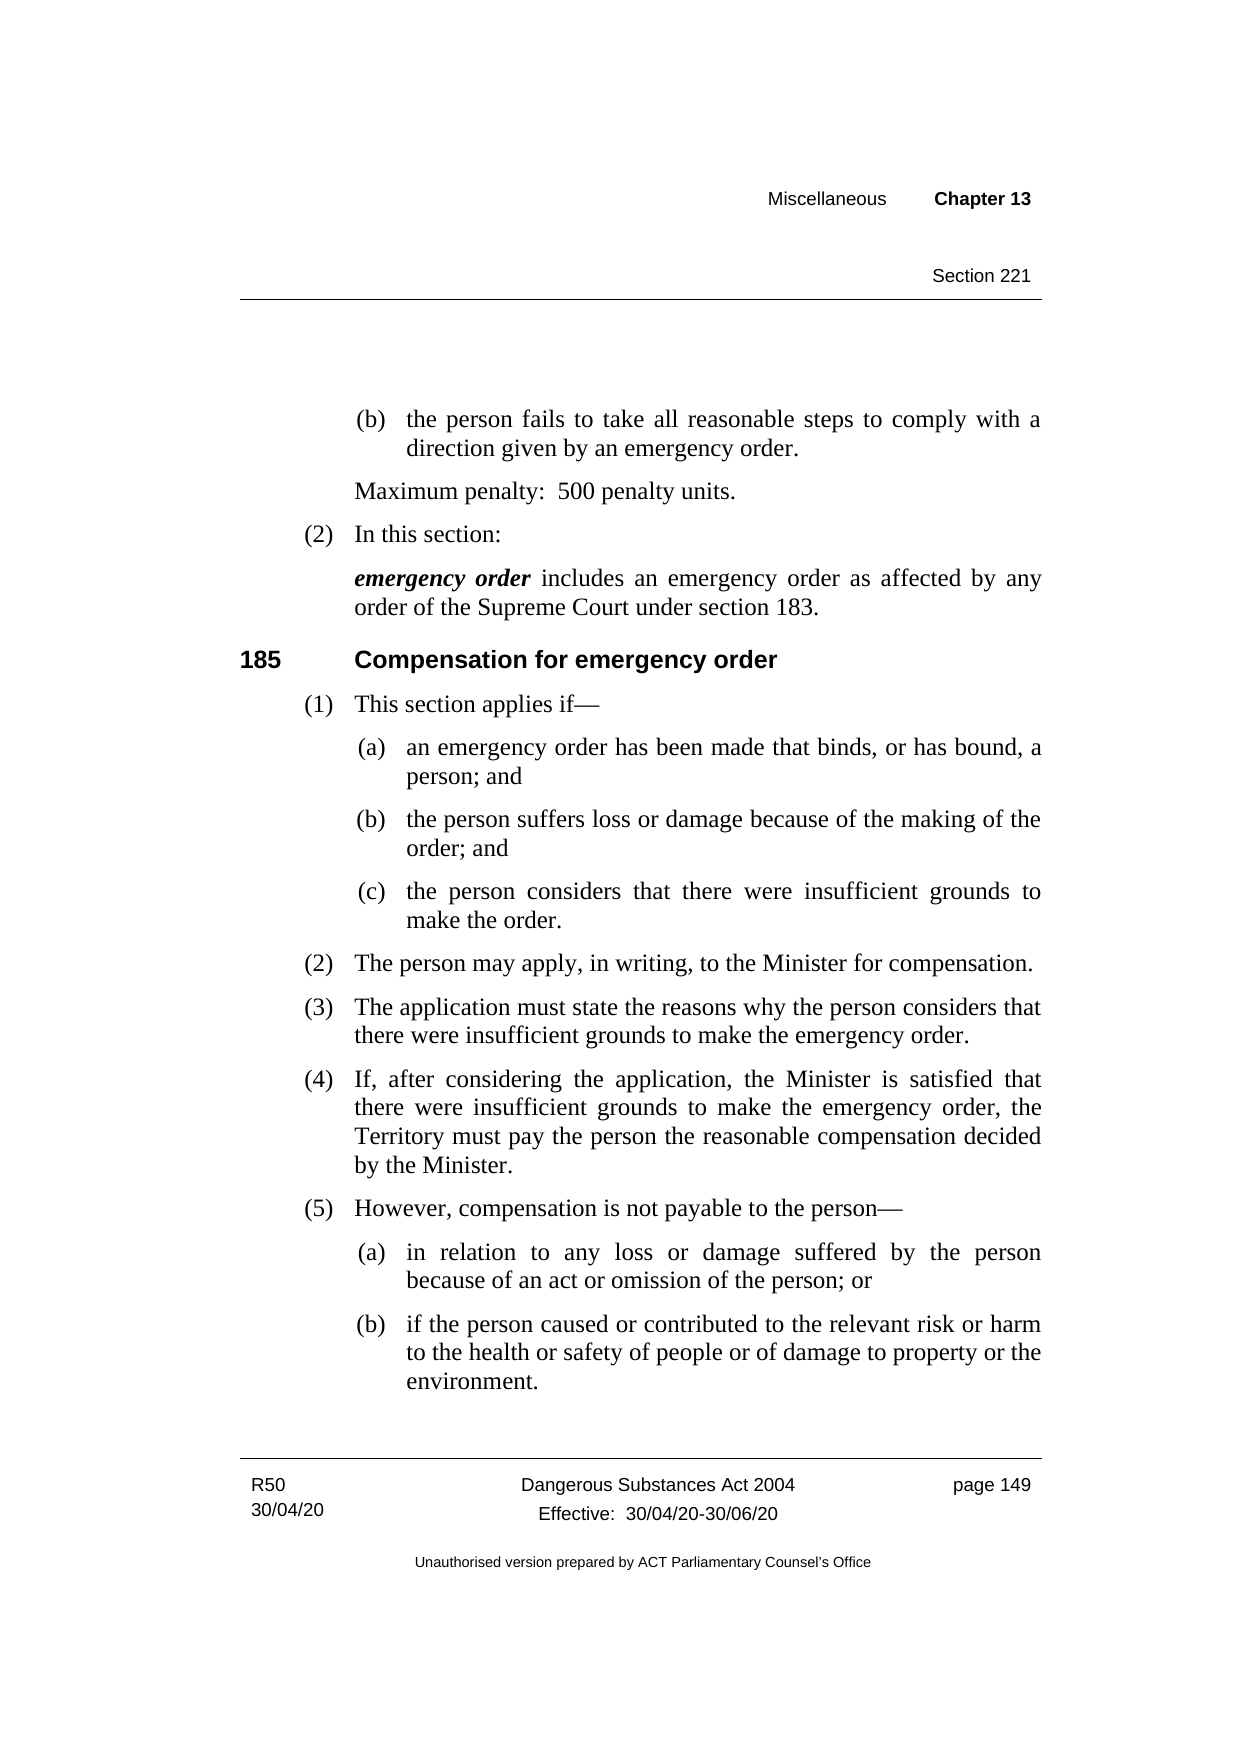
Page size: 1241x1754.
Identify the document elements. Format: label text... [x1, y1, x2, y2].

text (b) the person suffers loss or damage because of the making of the order; and [239, 804, 1042, 862]
text (3) The application must state the reasons why the person considers that there were insufficient grounds to make the emergency order. [239, 992, 1042, 1049]
text (a) an emergency order has been made that binds, or has bound, a person; and [239, 732, 1042, 789]
text (b) if the person caused or contributed to the relevant risk or harm to the health or safety of people or of damage to property or the environment. [239, 1309, 1042, 1395]
text (a) in relation to any loss or damage suffered by the person because of an act or omission of the person; or [239, 1237, 1042, 1294]
text 185 Compensation for emergency order [239, 645, 1042, 674]
text emergency order includes an emergency order as affected by any order of the Supreme Court under section 183. [354, 563, 1042, 620]
text (1) This section applies if— [239, 689, 1042, 717]
text (c) the person considers that there were insufficient grounds to make the order. [239, 876, 1042, 934]
text (5) However, compensation is not payable to the person— [239, 1193, 1042, 1222]
text (2) The person may apply, in writing, to the Minister for compensation. [239, 948, 1042, 977]
text (b) the person fails to take all reasonable steps to comply with a direction given by an emergency order. [239, 404, 1042, 462]
text (2) In this section: [239, 519, 1042, 548]
text (4) If, after considering the application, the Minister is satisfied that there were insufficient grounds to make the emergency order, the Territory must pay the person the reasonable compensation decided by the Minister. [239, 1064, 1042, 1179]
text Maximum penalty: 500 penalty units. [354, 476, 1042, 505]
